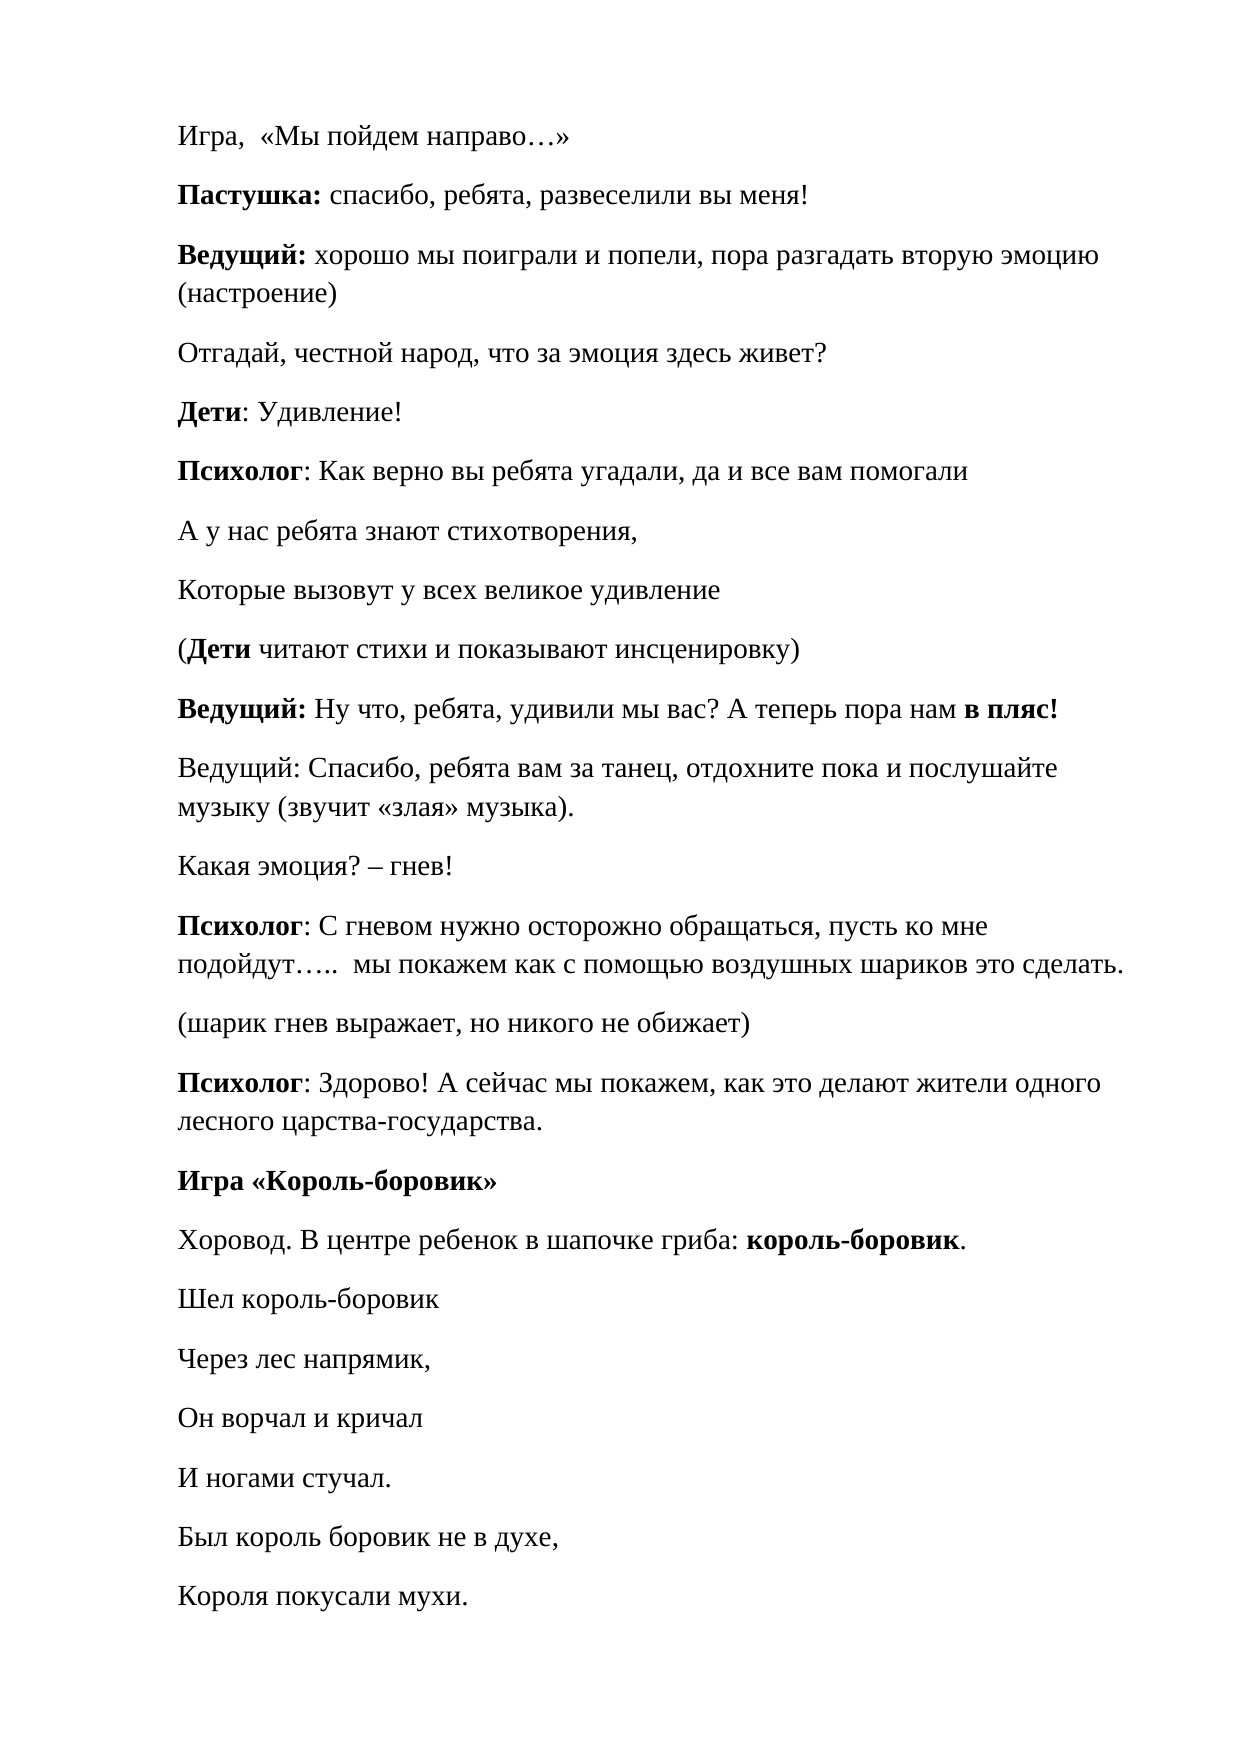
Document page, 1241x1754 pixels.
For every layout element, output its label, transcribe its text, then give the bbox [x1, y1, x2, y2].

text Игра «Король-боровик» [177, 1163, 1152, 1196]
text Пастушка: спасибо, ребята, развеселили вы меня! [177, 177, 1152, 211]
text Психолог: Здорово! А сейчас мы покажем, как это делают жители одного лесного царства-государства. [177, 1065, 1152, 1137]
text Которые вызовут у всех великое удивление [177, 572, 1152, 606]
text Шел король-боровик [177, 1282, 1152, 1315]
text Через лес напрямик, [177, 1341, 1152, 1374]
text Отгадай, честной народ, что за эмоция здесь живет? [177, 335, 1152, 368]
text А у нас ребята знают стихотворения, [177, 513, 1152, 546]
text Хоровод. В центре ребенок в шапочке гриба: король-боровик. [177, 1222, 1152, 1256]
text (шарик гнев выражает, но никого не обижает) [177, 1006, 1152, 1039]
text (Дети читают стихи и показывают инсценировку) [177, 632, 1152, 665]
text Какая эмоция? – гнев! [177, 848, 1152, 882]
text Игра, «Мы пойдем направо…» [177, 118, 1152, 152]
text Короля покусали мухи. [177, 1578, 1152, 1612]
text Ведущий: хорошо мы поиграли и попели, пора разгадать вторую эмоцию (настроение) [177, 237, 1152, 309]
text Был король боровик не в духе, [177, 1519, 1152, 1553]
text Ведущий: Спасибо, ребята вам за танец, отдохните пока и послушайте музыку (звучит «злая» музыка). [177, 750, 1152, 822]
text Ведущий: Ну что, ребята, удивили мы вас? А теперь пора нам в пляс! [177, 691, 1152, 724]
text Дети: Удивление! [177, 394, 1152, 428]
text Психолог: С гневом нужно осторожно обращаться, пусть ко мне подойдут….. мы покажем как с помощью воздушных шариков это сделать. [177, 908, 1152, 980]
text Он ворчал и кричал [177, 1400, 1152, 1434]
text И ногами стучал. [177, 1460, 1152, 1493]
text Психолог: Как верно вы ребята угадали, да и все вам помогали [177, 453, 1152, 487]
